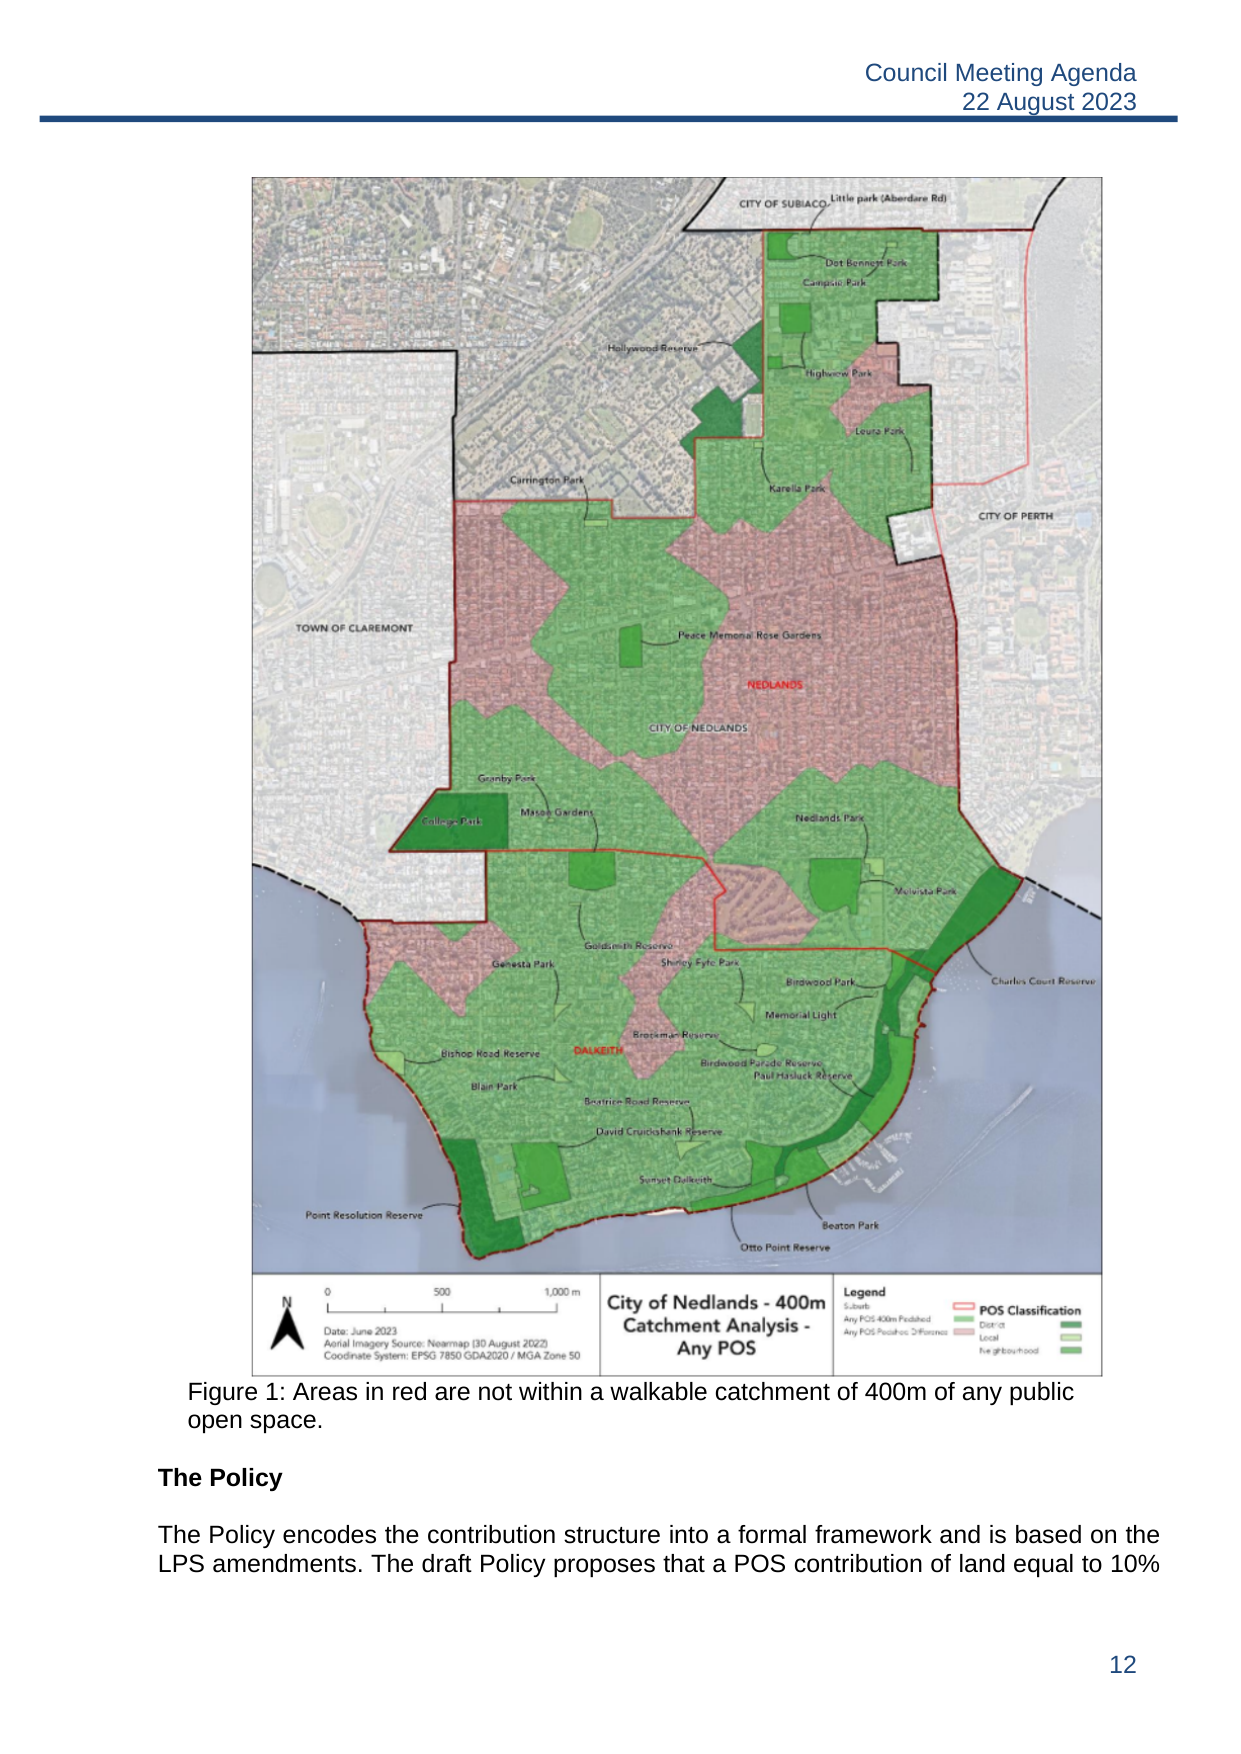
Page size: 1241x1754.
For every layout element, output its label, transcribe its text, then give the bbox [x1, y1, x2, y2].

picture [252, 178, 1103, 1377]
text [158, 1520, 1162, 1578]
text Figure 1: Areas in red are not within a walkable catchment of 400m of any public open space. [187, 1377, 1137, 1434]
text The Policy [158, 1463, 1162, 1492]
